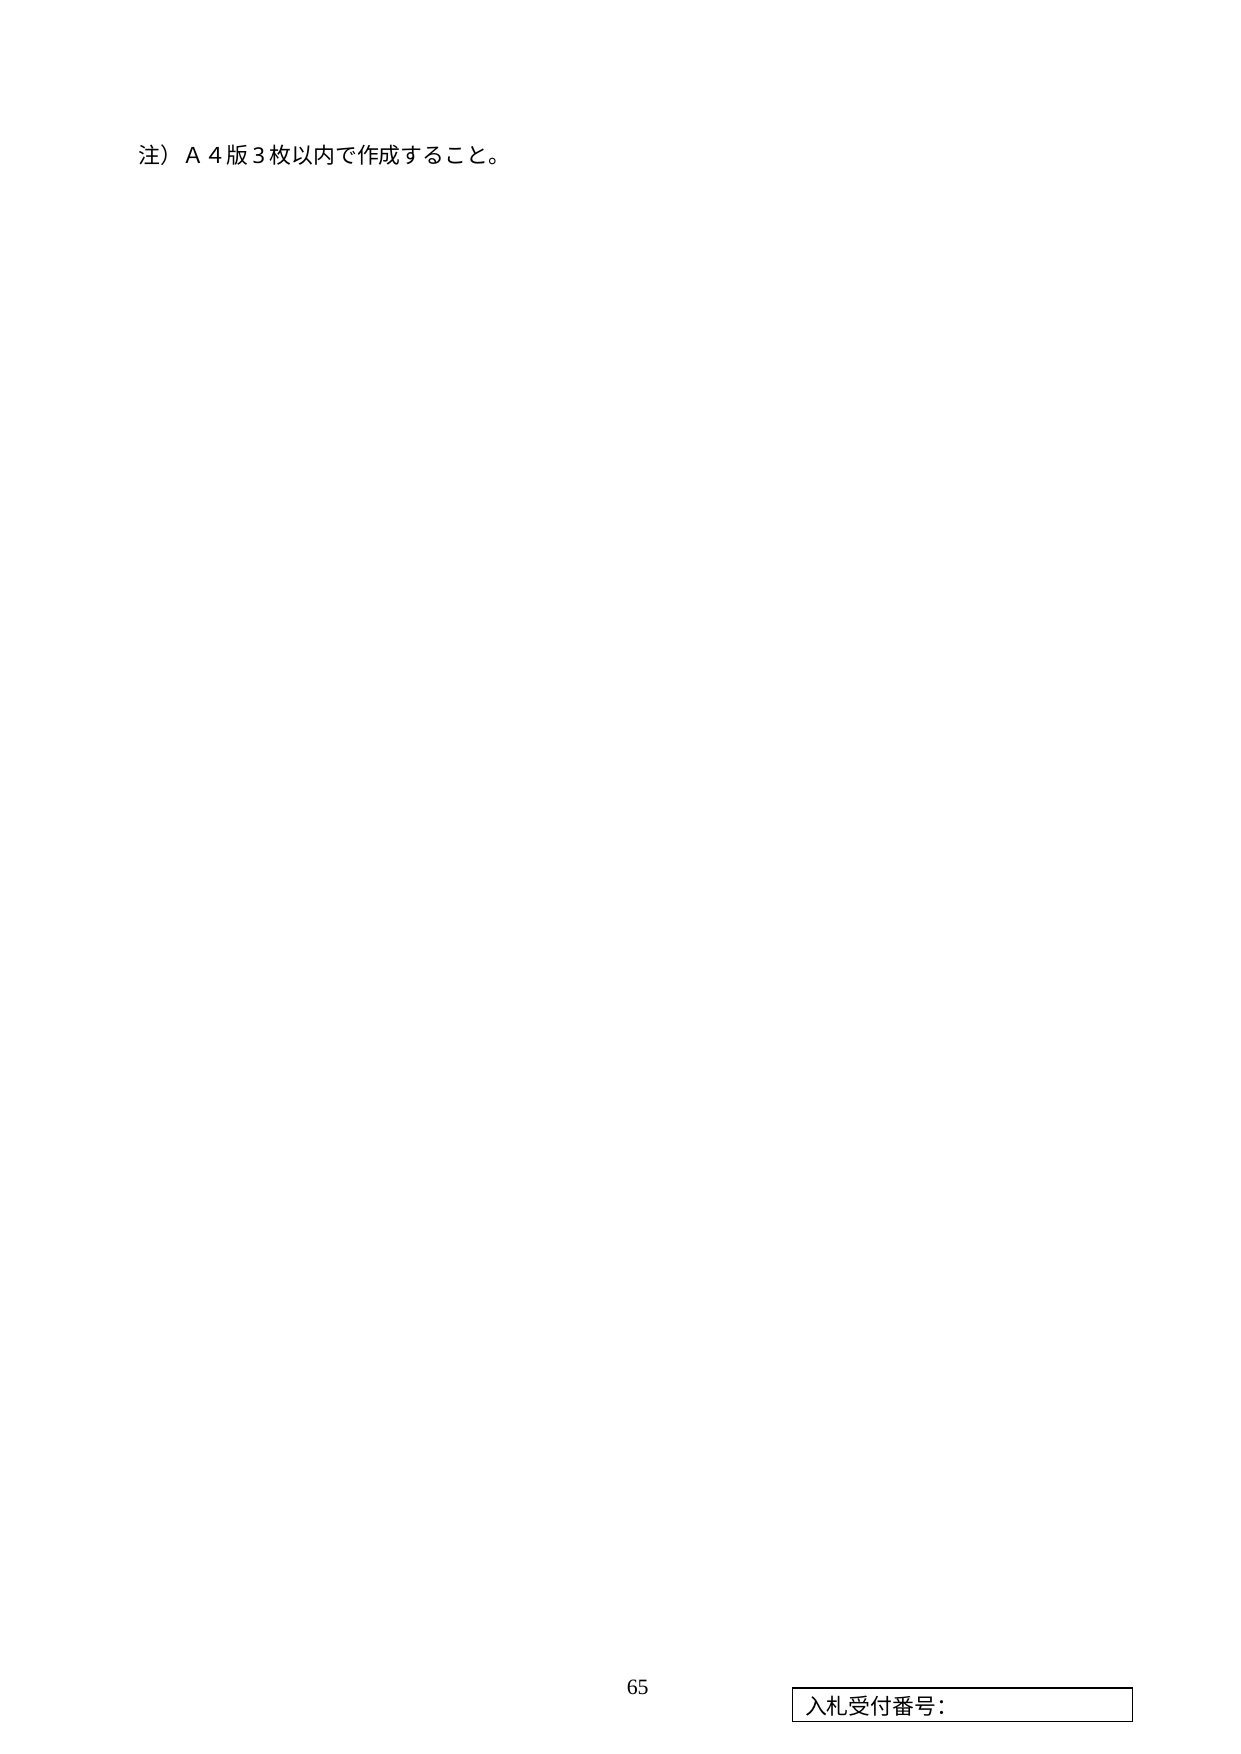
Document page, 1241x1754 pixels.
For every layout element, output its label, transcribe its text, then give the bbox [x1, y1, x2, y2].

text 注）Ａ４版3枚以内で作成すること。 [139, 123, 1136, 185]
